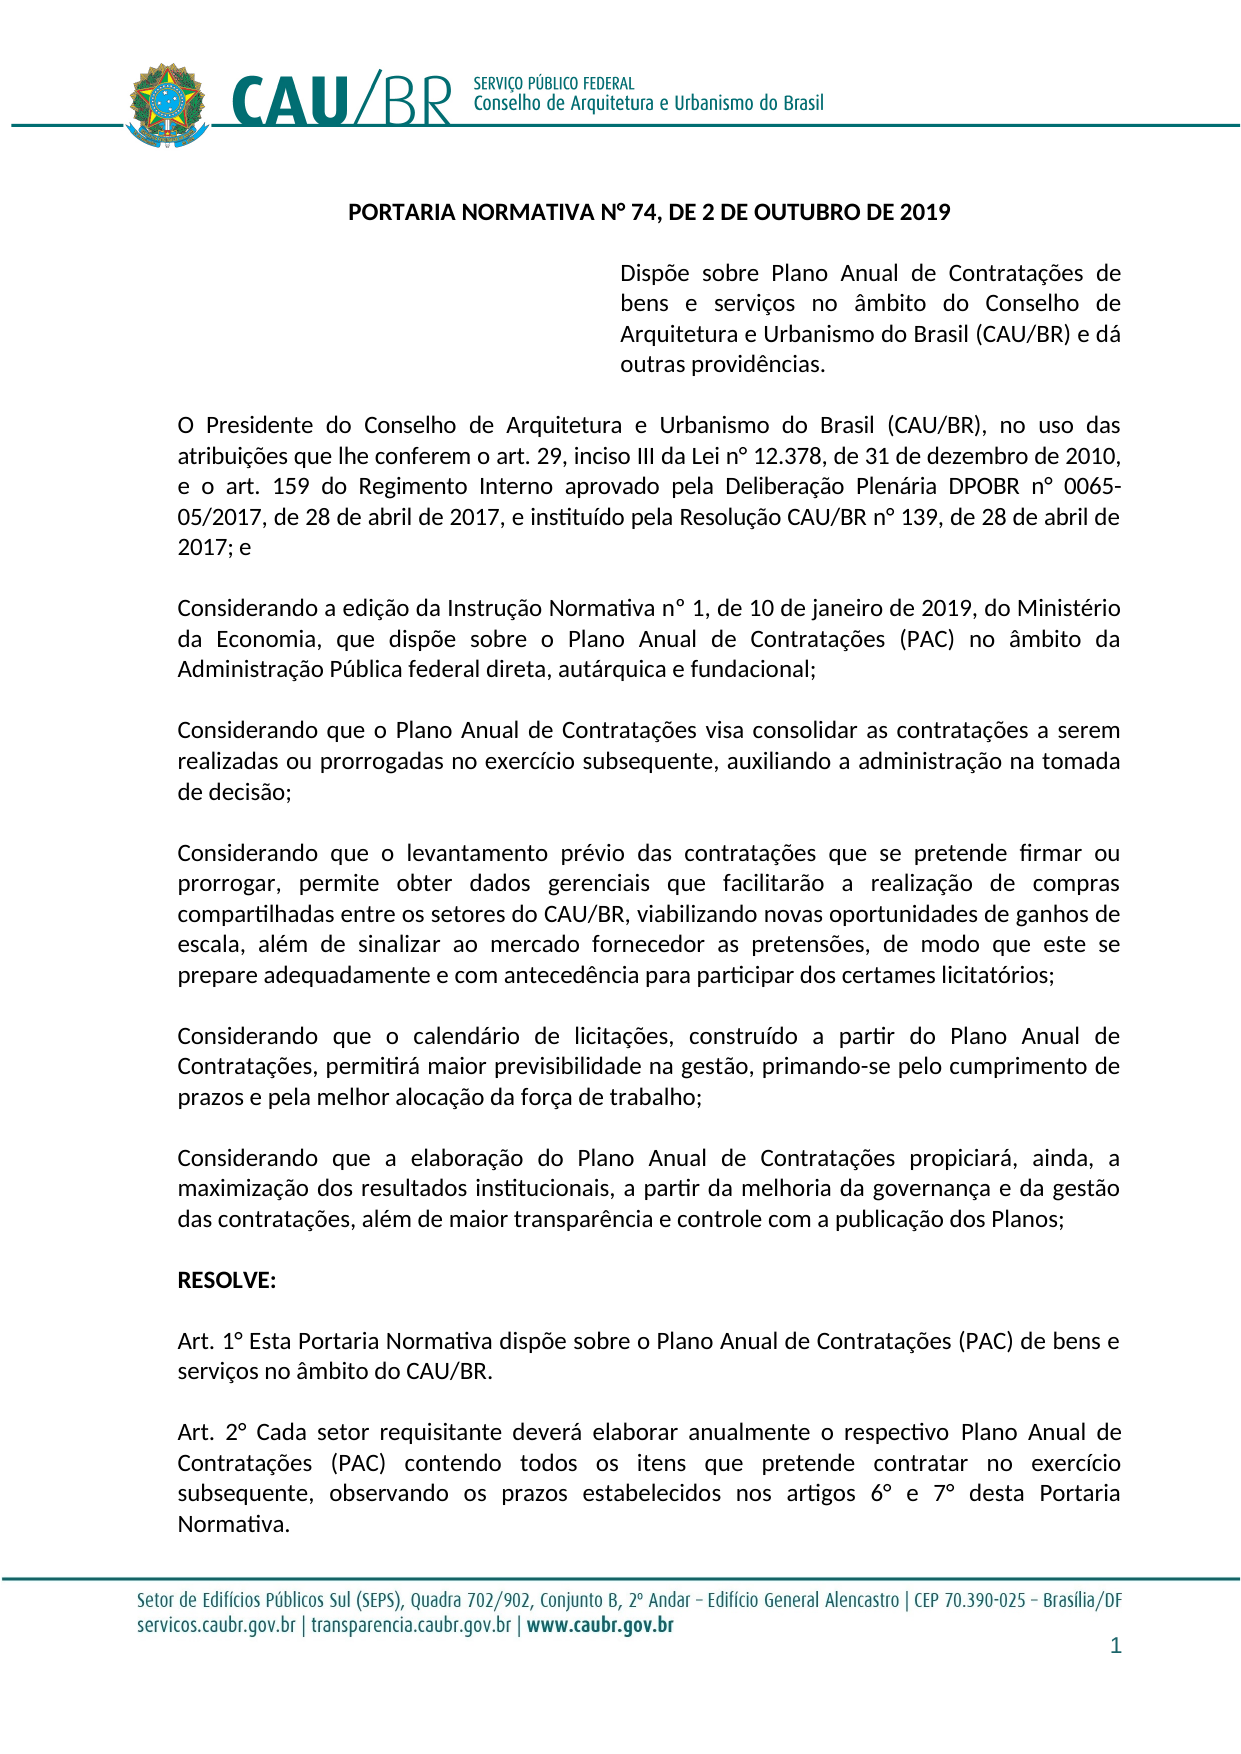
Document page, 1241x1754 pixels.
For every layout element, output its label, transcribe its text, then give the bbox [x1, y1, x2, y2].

text O Presidente do Conselho de Arquitetura e Urbanismo do Brasil (CAU/BR), no uso das atribuições que lhe conferem o art. 29, inciso III da Lei n° 12.378, de 31 de dezembro de 2010, e o art. 159 do Regimento Interno aprovado pela Deliberação Plenária DPOBR n° 0065-05/2017, de 28 de abril de 2017, e instituído pela Resolução CAU/BR n° 139, de 28 de abril de 2017; e [177, 409, 1122, 562]
text Dispõe sobre Plano Anual de Contratações de bens e serviços no âmbito do Conselho de Arquitetura e Urbanismo do Brasil (CAU/BR) e dá outras providências. [620, 257, 1122, 379]
text Considerando que o calendário de licitações, construído a partir do Plano Anual de Contratações, permitirá maior previsibilidade na gestão, primando-se pelo cumprimento de prazos e pela melhor alocação da força de trabalho; [177, 1020, 1122, 1111]
text Considerando que a elaboração do Plano Anual de Contratações propiciará, ainda, a maximização dos resultados institucionais, a partir da melhoria da governança e da gestão das contratações, além de maior transparência e controle com a publicação dos Planos; [177, 1142, 1122, 1233]
text Art. 1° Esta Portaria Normativa dispõe sobre o Plano Anual de Contratações (PAC) de bens e serviços no âmbito do CAU/BR. [177, 1325, 1122, 1386]
text Art. 2° Cada setor requisitante deverá elaborar anualmente o respectivo Plano Anual de Contratações (PAC) contendo todos os itens que pretende contratar no exercício subsequente, observando os prazos estabelecidos nos artigos 6° e 7° desta Portaria Normativa. [177, 1417, 1122, 1539]
picture [1, 1573, 1241, 1692]
picture [11, 0, 1241, 176]
text Considerando a edição da Instrução Normativa nº 1, de 10 de janeiro de 2019, do Ministério da Economia, que dispõe sobre o Plano Anual de Contratações (PAC) no âmbito da Administração Pública federal direta, autárquica e fundacional; [177, 592, 1122, 684]
text PORTARIA NORMATIVA N° 74, DE 2 DE OUTUBRO DE 2019 [177, 196, 1122, 226]
text Considerando que o Plano Anual de Contratações visa consolidar as contratações a serem realizadas ou prorrogadas no exercício subsequente, auxiliando a administração na tomada de decisão; [177, 714, 1122, 806]
text Considerando que o levantamento prévio das contratações que se pretende firmar ou prorrogar, permite obter dados gerenciais que facilitarão a realização de compras compartilhadas entre os setores do CAU/BR, viabilizando novas oportunidades de ganhos de escala, além de sinalizar ao mercado fornecedor as pretensões, de modo que este se prepare adequadamente e com antecedência para participar dos certames licitatórios; [177, 837, 1122, 989]
text RESOLVE: [177, 1264, 1122, 1294]
